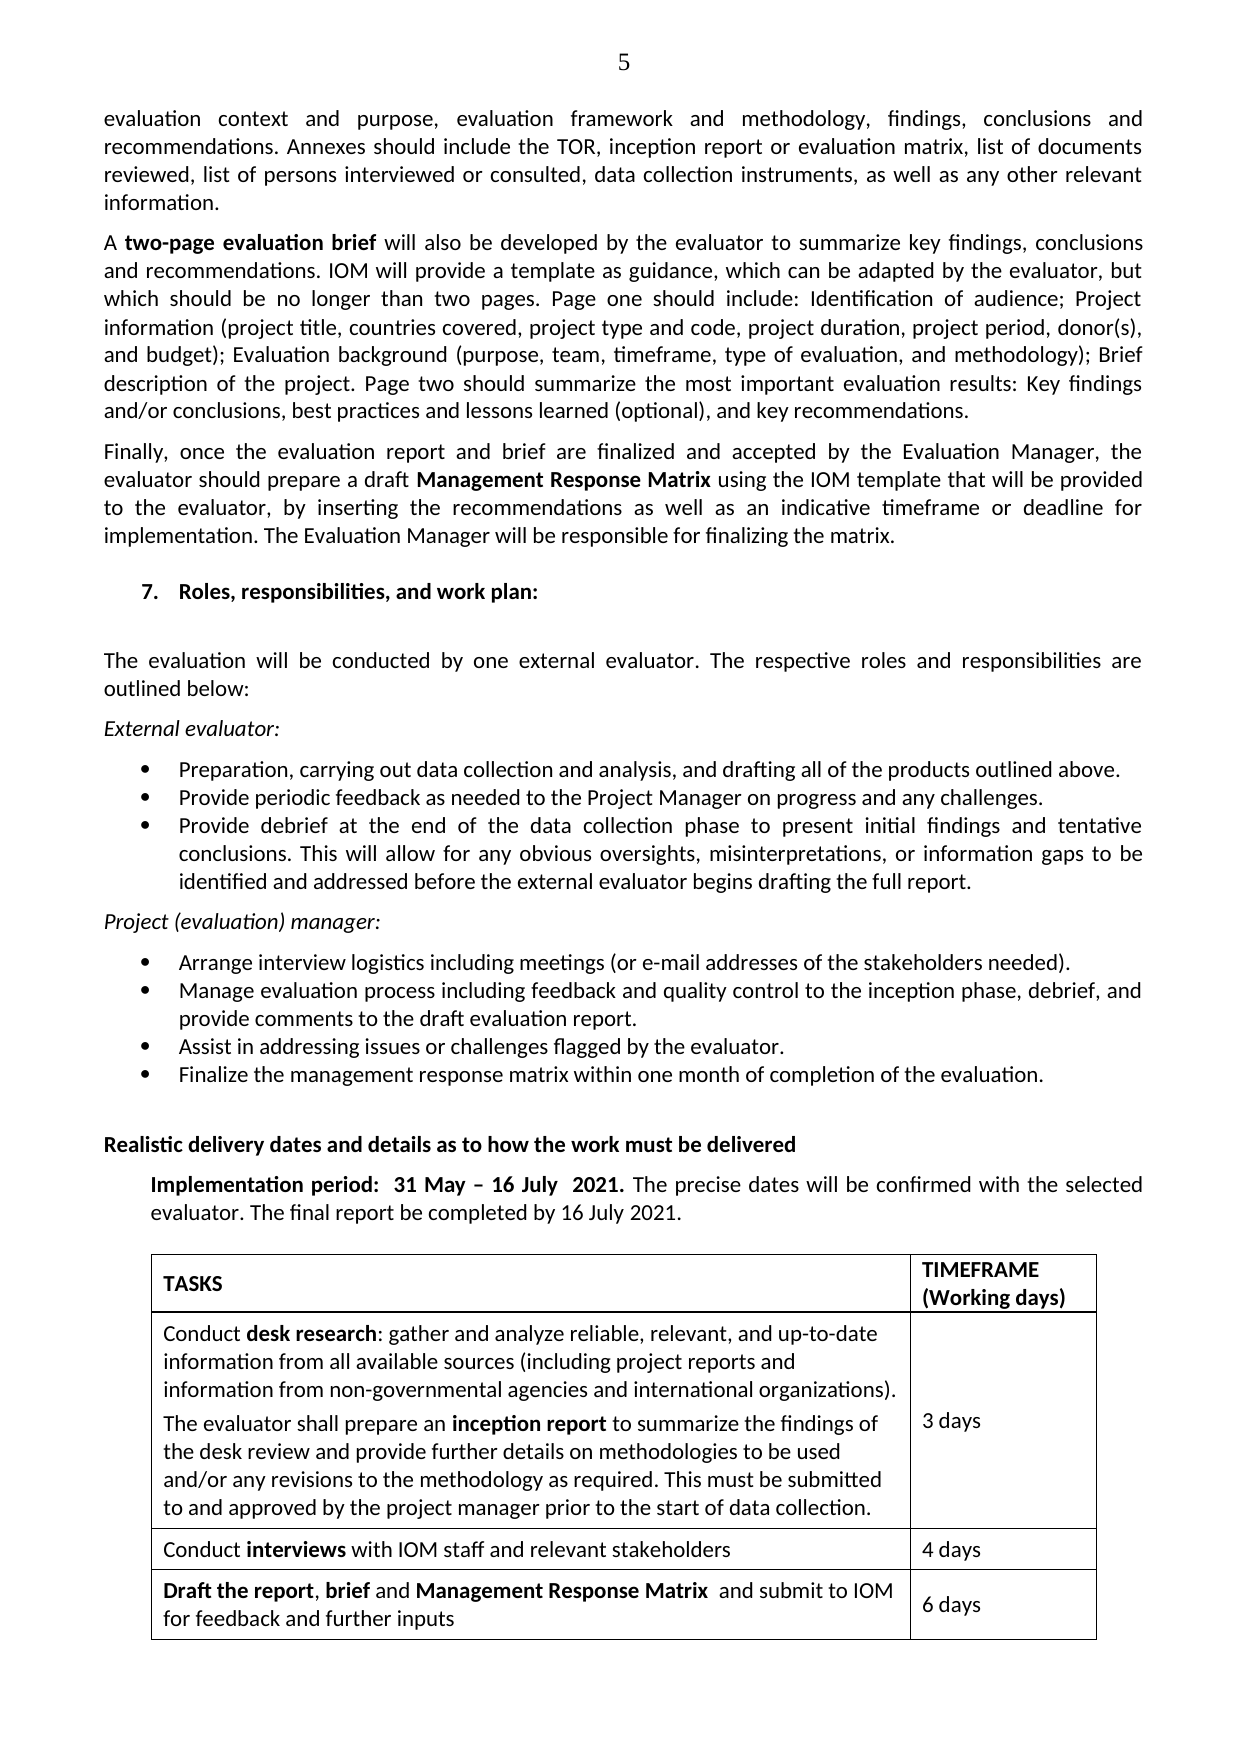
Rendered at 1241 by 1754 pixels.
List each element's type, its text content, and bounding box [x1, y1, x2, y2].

table_cell 3 days [911, 1313, 1096, 1527]
list Arrange interview logistics including meetings (or e-mail addresses of the stakeholders needed). [141, 948, 1144, 976]
table_header TIMEFRAME (Working days) [911, 1255, 1096, 1311]
list Assist in addressing issues or challenges flagged by the evaluator. [141, 1032, 1144, 1060]
list Roles, responsibilities, and work plan: [141, 577, 1144, 605]
text External evaluator: [103, 714, 1144, 742]
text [103, 104, 1144, 216]
list Provide debrief at the end of the data collection phase to present initial findings and tentative conclusions. This will allow for any obvious oversights, misinterpretations, or information gaps to be identified and addressed before the external evaluator begins drafting the full report. [141, 811, 1144, 895]
table_cell 6 days [911, 1570, 1096, 1638]
list Preparation, carrying out data collection and analysis, and drafting all of the products outlined above. [141, 755, 1144, 783]
table_cell 4 days [911, 1529, 1096, 1569]
text Implementation period: 31 May – 16 July 2021. The precise dates will be confirmed with the selected evaluator. The final report be completed by 16 July 2021. [150, 1170, 1144, 1226]
list Provide periodic feedback as needed to the Project Manager on progress and any challenges. [141, 783, 1144, 811]
table_cell Conduct interviews with IOM staff and relevant stakeholders [152, 1529, 910, 1569]
table_header TASKS [152, 1255, 910, 1311]
text Finally, once the evaluation report and brief are finalized and accepted by the Evaluation Manager, the evaluator should prepare a draft Management Response Matrix using the IOM template that will be provided to the evaluator, by inserting the recommendations as well as an indicative timeframe or deadline for implementation. The Evaluation Manager will be responsible for finalizing the matrix. [103, 437, 1144, 549]
text The evaluation will be conducted by one external evaluator. The respective roles and responsibilities are outlined below: [103, 646, 1144, 702]
text Project (evaluation) manager: [103, 907, 1144, 936]
text Realistic delivery dates and details as to how the work must be delivered [103, 1130, 1144, 1158]
text A two-page evaluation brief will also be developed by the evaluator to summarize key findings, conclusions and recommendations. IOM will provide a template as guidance, which can be adapted by the evaluator, but which should be no longer than two pages. Page one should include: Identification of audience; Project information (project title, countries covered, project type and code, project duration, project period, donor(s), and budget); Evaluation background (purpose, team, timeframe, type of evaluation, and methodology); Brief description of the project. Page two should summarize the most important evaluation results: Key findings and/or conclusions, best practices and lessons learned (optional), and key recommendations. [103, 228, 1144, 425]
list Manage evaluation process including feedback and quality control to the inception phase, debrief, and provide comments to the draft evaluation report. [141, 976, 1144, 1032]
table_cell Draft the report, brief and Management Response Matrix and submit to IOM for feedback and further inputs [152, 1570, 910, 1638]
table_cell Conduct desk research: gather and analyze reliable, relevant, and up-to-date information from all available sources (including project reports and information from non-governmental agencies and international organizations). The evaluator shall prepare an inception report to summarize the findings of the desk review and provide further details on methodologies to be used and/or any revisions to the methodology as required. This must be submitted to and approved by the project manager prior to the start of data collection. [152, 1313, 910, 1527]
list Finalize the management response matrix within one month of completion of the evaluation. [141, 1060, 1144, 1088]
